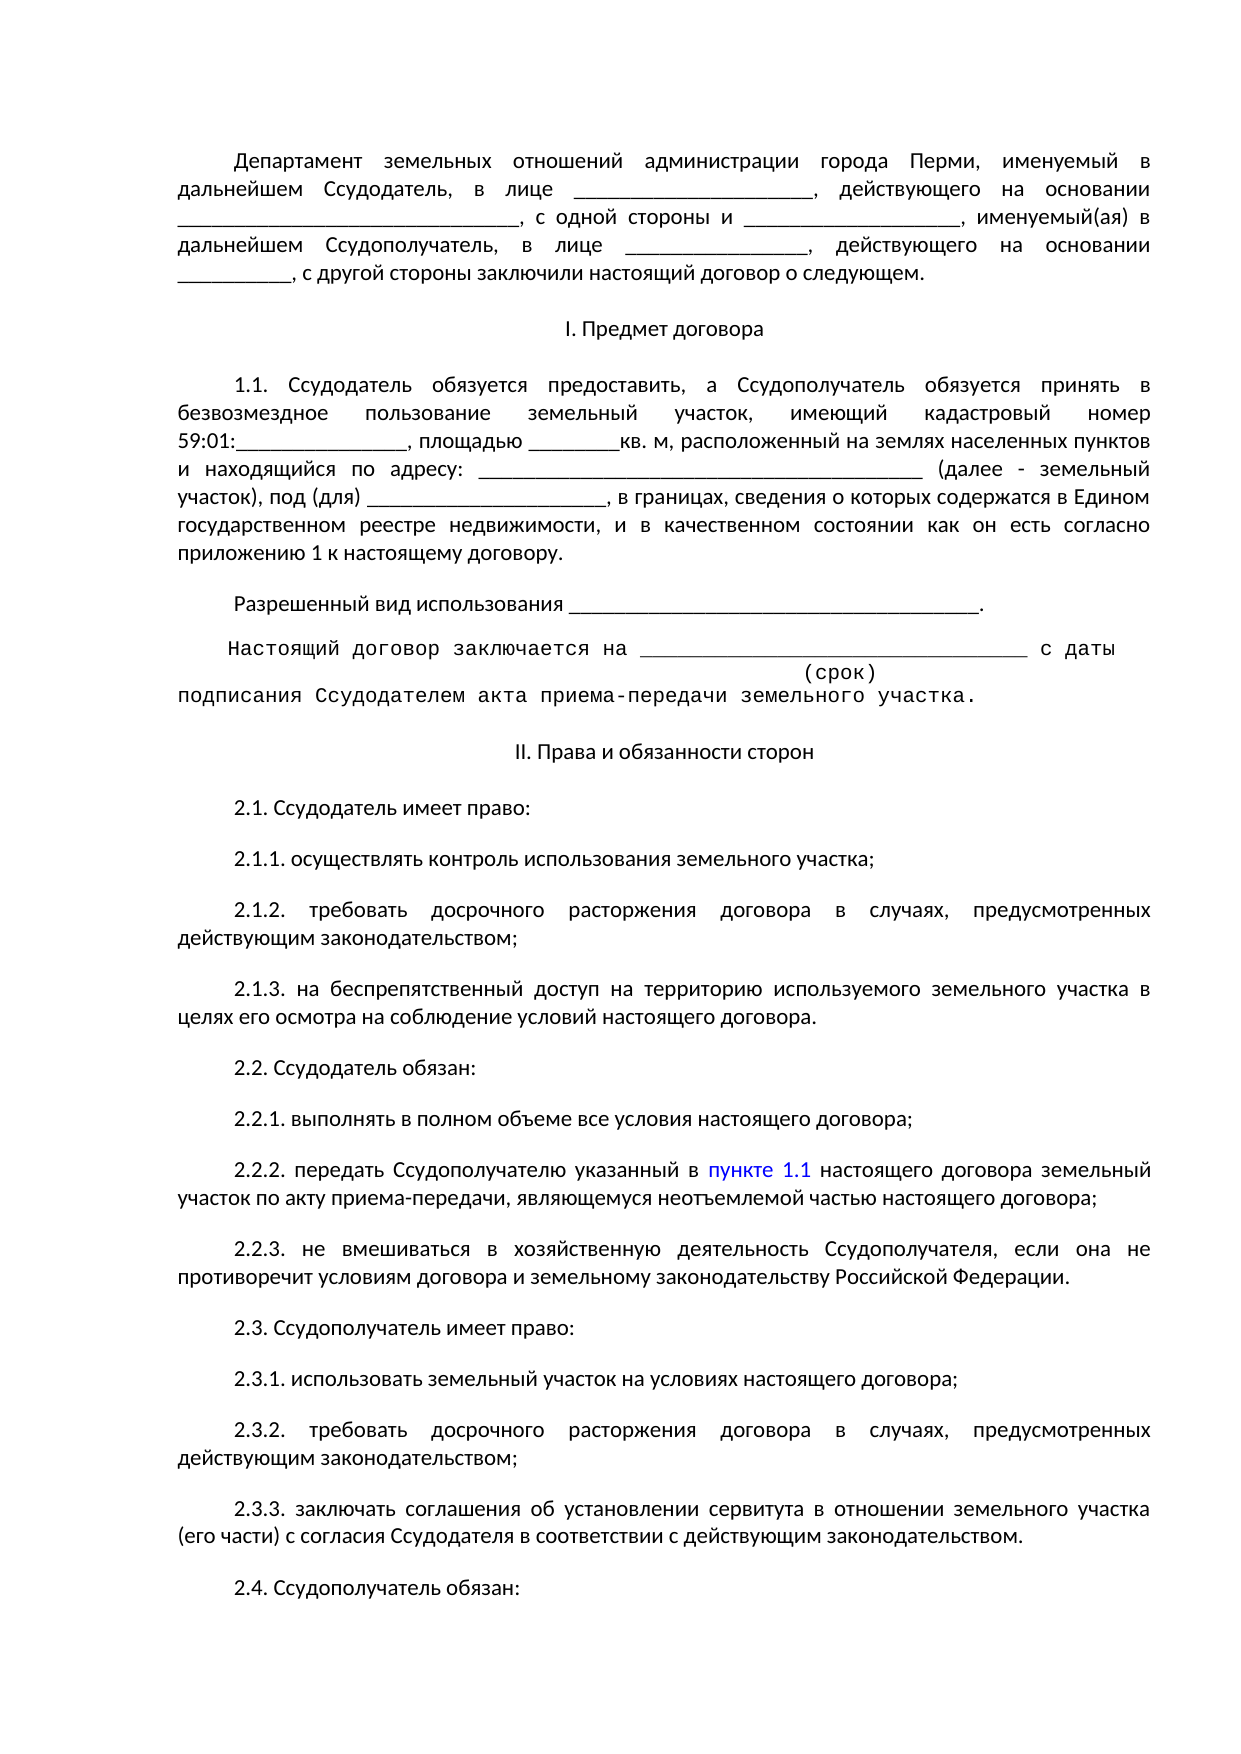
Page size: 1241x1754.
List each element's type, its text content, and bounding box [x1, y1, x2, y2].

text 2.3.3. заключать соглашения об установлении сервитута в отношении земельного участка (его части) с согласия Ссудодателя в соответствии с действующим законодательством. [177, 1494, 1152, 1550]
text 2.4. Ссудополучатель обязан: [177, 1573, 1152, 1601]
text 2.2. Ссудодатель обязан: [177, 1053, 1152, 1081]
text подписания Ссудодателем акта приема-передачи земельного участка. [177, 686, 1152, 709]
text (срок) [177, 662, 1152, 686]
text 2.1. Ссудодатель имеет право: [177, 793, 1152, 821]
text Настоящий договор заключается на _______________________________ с даты [177, 638, 1152, 662]
text 2.1.1. осуществлять контроль использования земельного участка; [177, 844, 1152, 872]
text 2.2.2. передать Ссудополучателю указанный в пункте 1.1 настоящего договора земельный участок по акту приема-передачи, являющемуся неотъемлемой частью настоящего договора; [177, 1155, 1152, 1211]
text 2.3.1. использовать земельный участок на условиях настоящего договора; [177, 1364, 1152, 1392]
text II. Права и обязанности сторон [177, 737, 1152, 765]
text 2.2.1. выполнять в полном объеме все условия настоящего договора; [177, 1104, 1152, 1132]
text 2.3.2. требовать досрочного расторжения договора в случаях, предусмотренных действующим законодательством; [177, 1415, 1152, 1471]
text 2.2.3. не вмешиваться в хозяйственную деятельность Ссудополучателя, если она не противоречит условиям договора и земельному законодательству Российской Федерации. [177, 1234, 1152, 1290]
text Департамент земельных отношений администрации города Перми, именуемый в дальнейшем Ссудодатель, в лице _____________________, действующего на основании ______________________________, с одной стороны и ___________________, именуемый(ая) в дальнейшем Ссудополучатель, в лице ________________, действующего на основании __________, с другой стороны заключили настоящий договор о следующем. [177, 146, 1152, 286]
text 2.1.3. на беспрепятственный доступ на территорию используемого земельного участка в целях его осмотра на соблюдение условий настоящего договора. [177, 974, 1152, 1030]
text 2.3. Ссудополучатель имеет право: [177, 1313, 1152, 1341]
text 2.1.2. требовать досрочного расторжения договора в случаях, предусмотренных действующим законодательством; [177, 895, 1152, 951]
text Разрешенный вид использования ____________________________________. [177, 589, 1152, 617]
text 1.1. Ссудодатель обязуется предоставить, а Ссудополучатель обязуется принять в безвозмездное пользование земельный участок, имеющий кадастровый номер 59:01:_______________, площадью ________кв. м, расположенный на землях населенных пунктов и находящийся по адресу: _______________________________________ (далее - земельный участок), под (для) _____________________, в границах, сведения о которых содержатся в Едином государственном реестре недвижимости, и в качественном состоянии как он есть согласно приложению 1 к настоящему договору. [177, 370, 1152, 566]
text I. Предмет договора [177, 314, 1152, 342]
